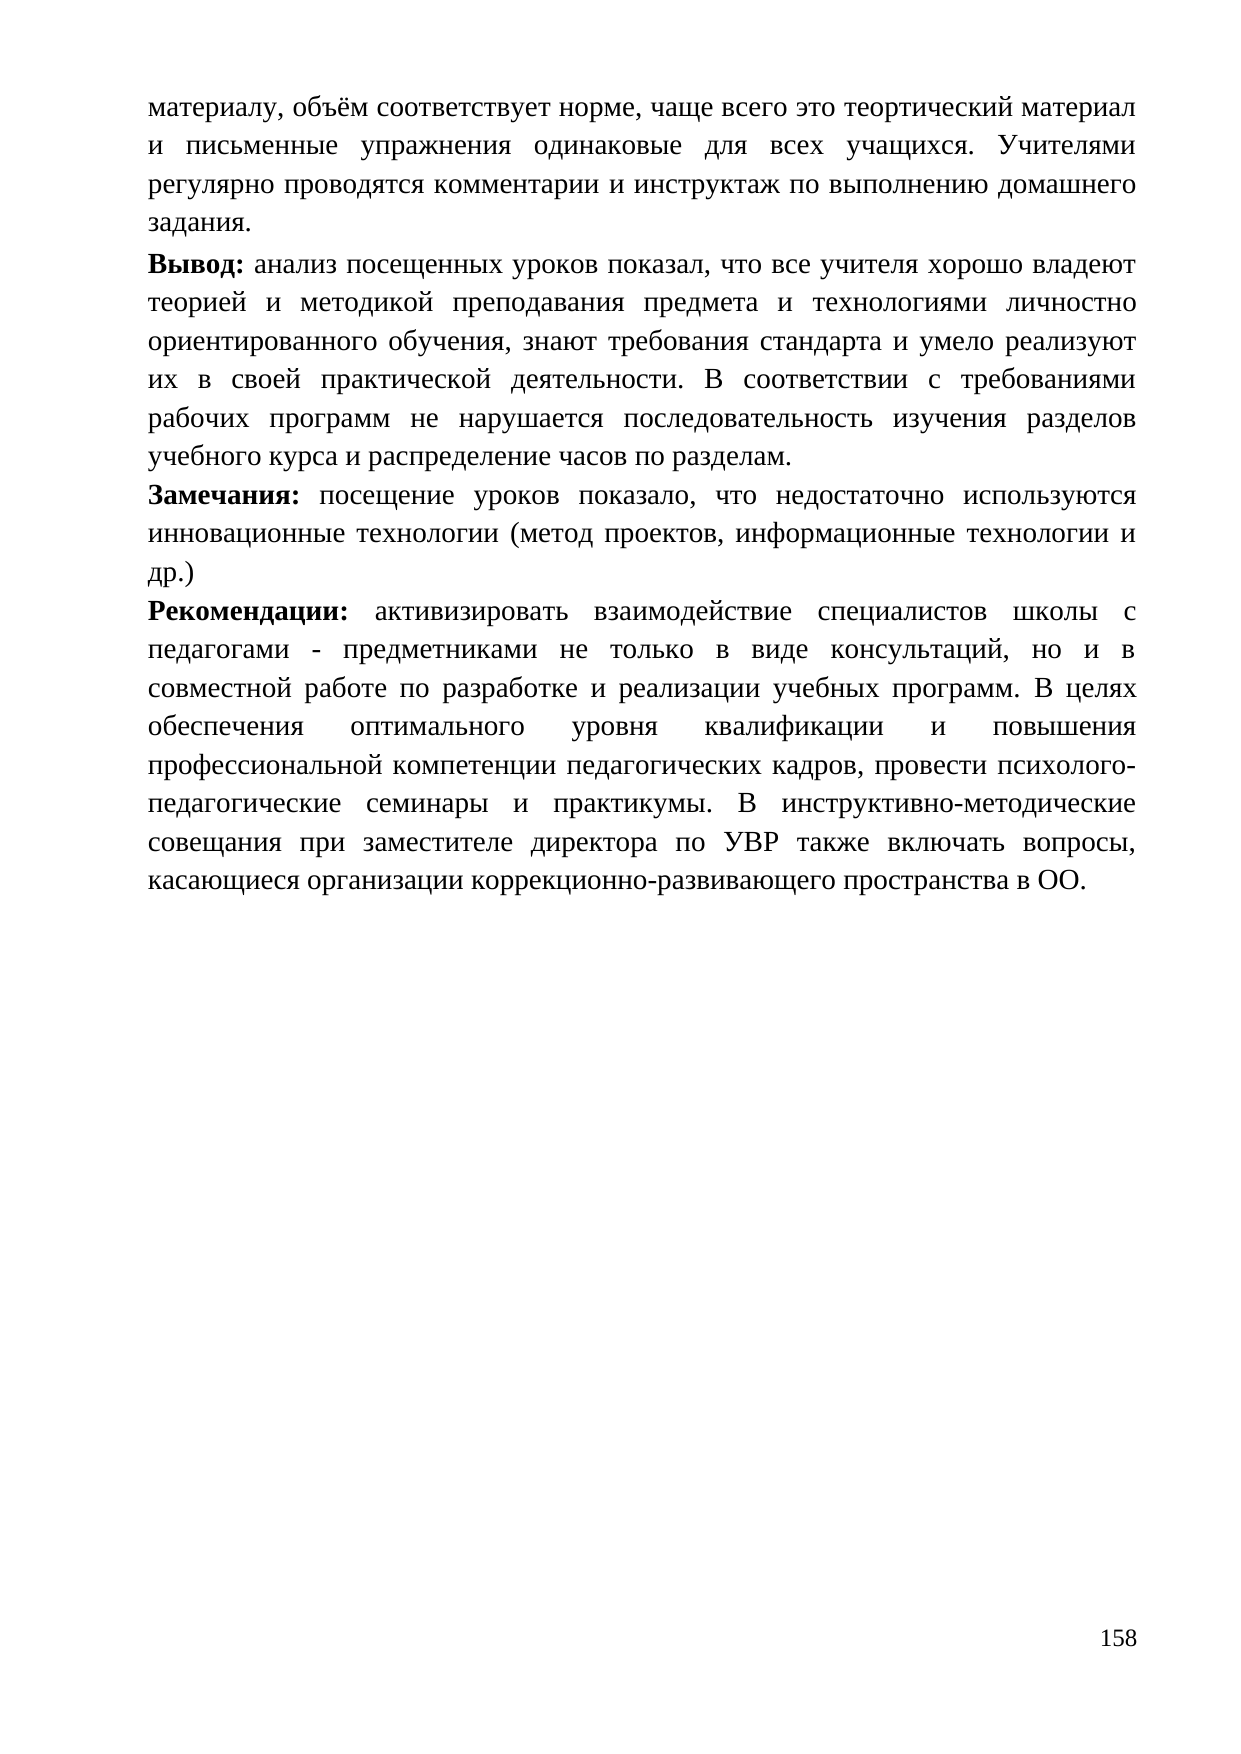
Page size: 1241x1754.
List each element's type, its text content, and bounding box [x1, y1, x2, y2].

text Рекомендации: активизировать взаимодействие специалистов школы с педагогами - предметниками не только в виде консультаций, но и в совместной работе по разработке и реализации учебных программ. В целях обеспечения оптимального уровня квалификации и повышения профессиональной компетенции педагогических кадров, провести психолого-педагогические семинары и практикумы. В инструктивно-методические совещания при заместителе директора по УВР также включать вопросы, касающиеся организации коррекционно-развивающего пространства в ОО. [148, 593, 1137, 896]
text Замечания: посещение уроков показало, что недостаточно используются инновационные технологии (метод проектов, информационные технологии и др.) [148, 477, 1137, 588]
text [148, 89, 1137, 238]
text Вывод: анализ посещенных уроков показал, что все учителя хорошо владеют теорией и методикой преподавания предмета и технологиями личностно ориентированного обучения, знают требования стандарта и умело реализуют их в своей практической деятельности. В соответствии с требованиями рабочих программ не нарушается последовательность изучения разделов учебного курса и распределение часов по разделам. [148, 246, 1137, 472]
